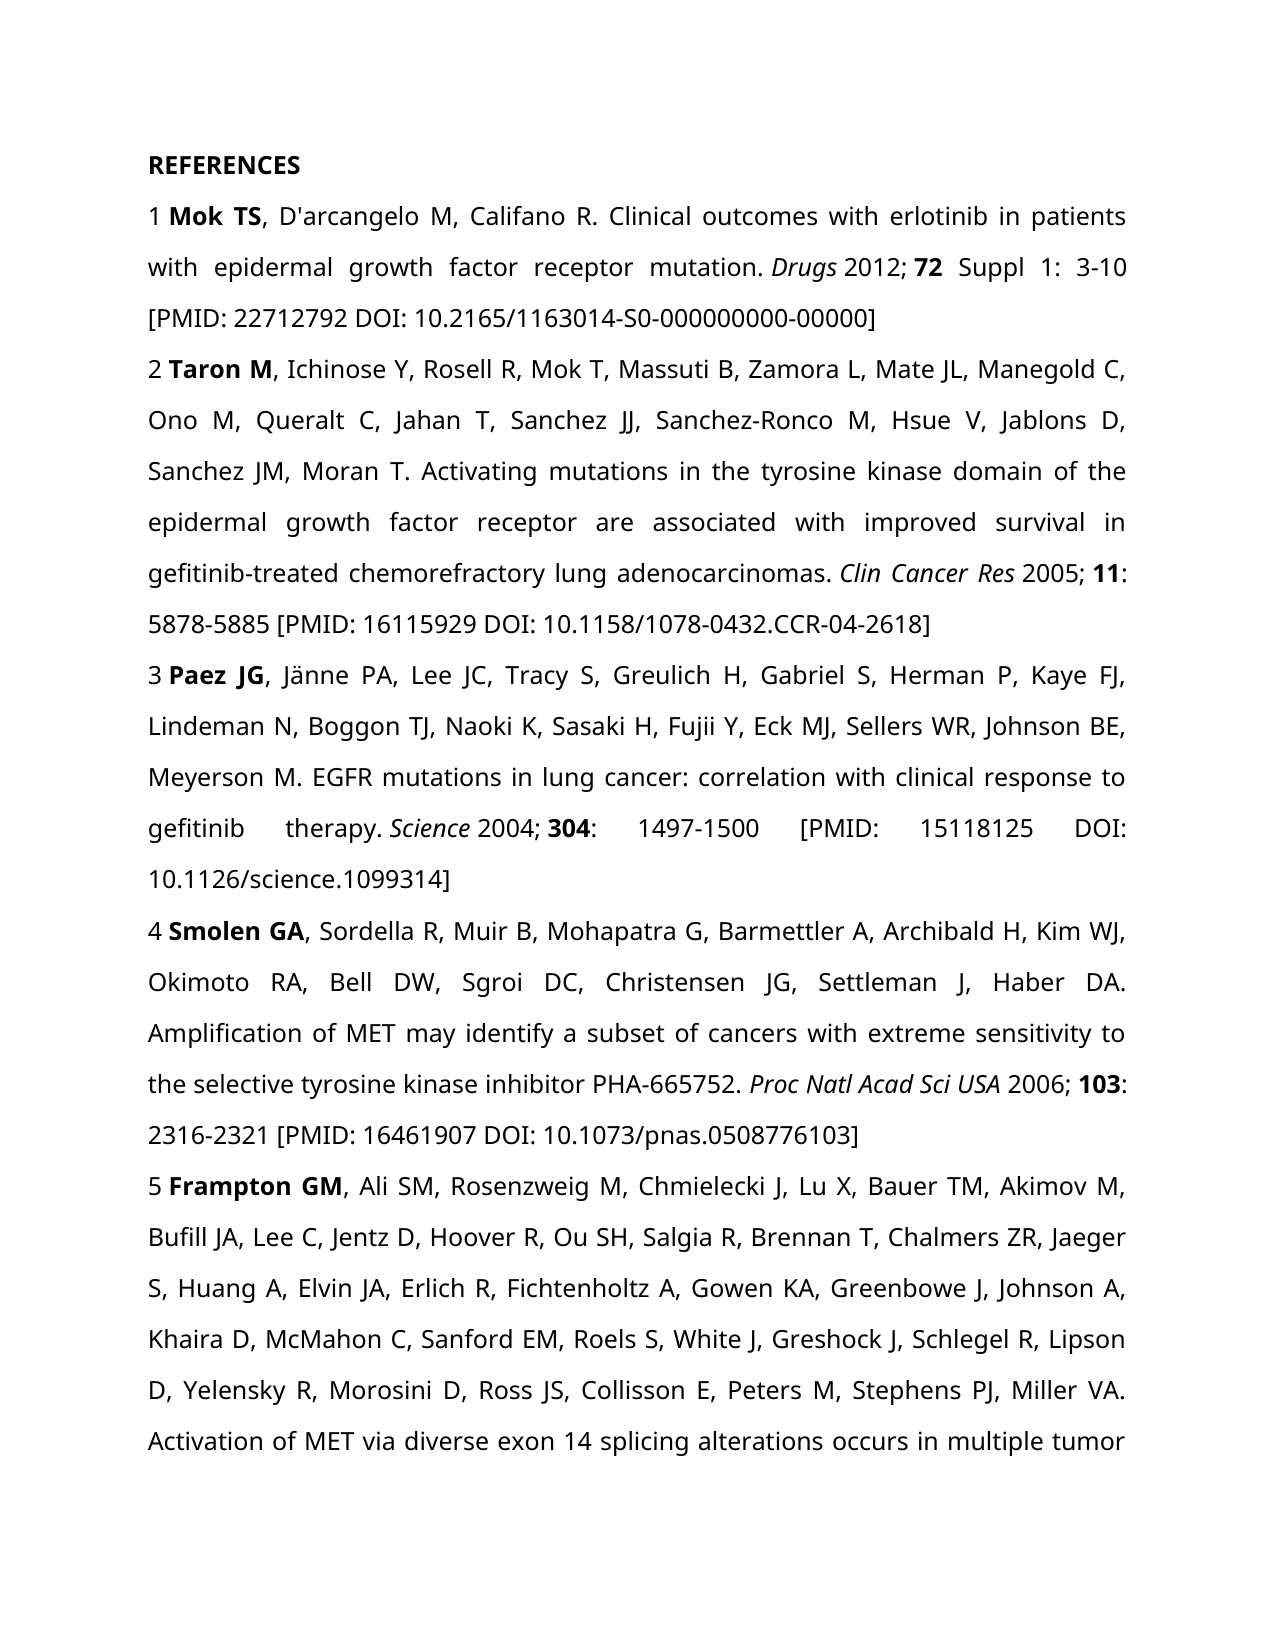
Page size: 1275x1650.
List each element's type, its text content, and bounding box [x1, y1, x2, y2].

text 2 Taron M, Ichinose Y, Rosell R, Mok T, Massuti B, Zamora L, Mate JL, Manegold C, Ono M, Queralt C, Jahan T, Sanchez JJ, Sanchez-Ronco M, Hsue V, Jablons D, Sanchez JM, Moran T. Activating mutations in the tyrosine kinase domain of the epidermal growth factor receptor are associated with improved survival in gefitinib-treated chemorefractory lung adenocarcinomas. Clin Cancer Res 2005; 11: 5878-5885 [PMID: 16115929 DOI: 10.1158/1078-0432.CCR-04-2618] [148, 352, 1127, 641]
text 3 Paez JG, Jänne PA, Lee JC, Tracy S, Greulich H, Gabriel S, Herman P, Kaye FJ, Lindeman N, Boggon TJ, Naoki K, Sasaki H, Fujii Y, Eck MJ, Sellers WR, Johnson BE, Meyerson M. EGFR mutations in lung cancer: correlation with clinical response to gefitinib therapy. Science 2004; 304: 1497-1500 [PMID: 15118125 DOI: 10.1126/science.1099314] [148, 658, 1127, 896]
text REFERENCES [148, 148, 1127, 182]
text 4 Smolen GA, Sordella R, Muir B, Mohapatra G, Barmettler A, Archibald H, Kim WJ, Okimoto RA, Bell DW, Sgroi DC, Christensen JG, Settleman J, Haber DA. Amplification of MET may identify a subset of cancers with extreme sensitivity to the selective tyrosine kinase inhibitor PHA-665752. Proc Natl Acad Sci USA 2006; 103: 2316-2321 [PMID: 16461907 DOI: 10.1073/pnas.0508776103] [148, 913, 1127, 1151]
text 1 Mok TS, D'arcangelo M, Califano R. Clinical outcomes with erlotinib in patients with epidermal growth factor receptor mutation. Drugs 2012; 72 Suppl 1: 3-10 [PMID: 22712792 DOI: 10.2165/1163014-S0-000000000-00000] [148, 199, 1127, 335]
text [148, 1168, 1127, 1458]
